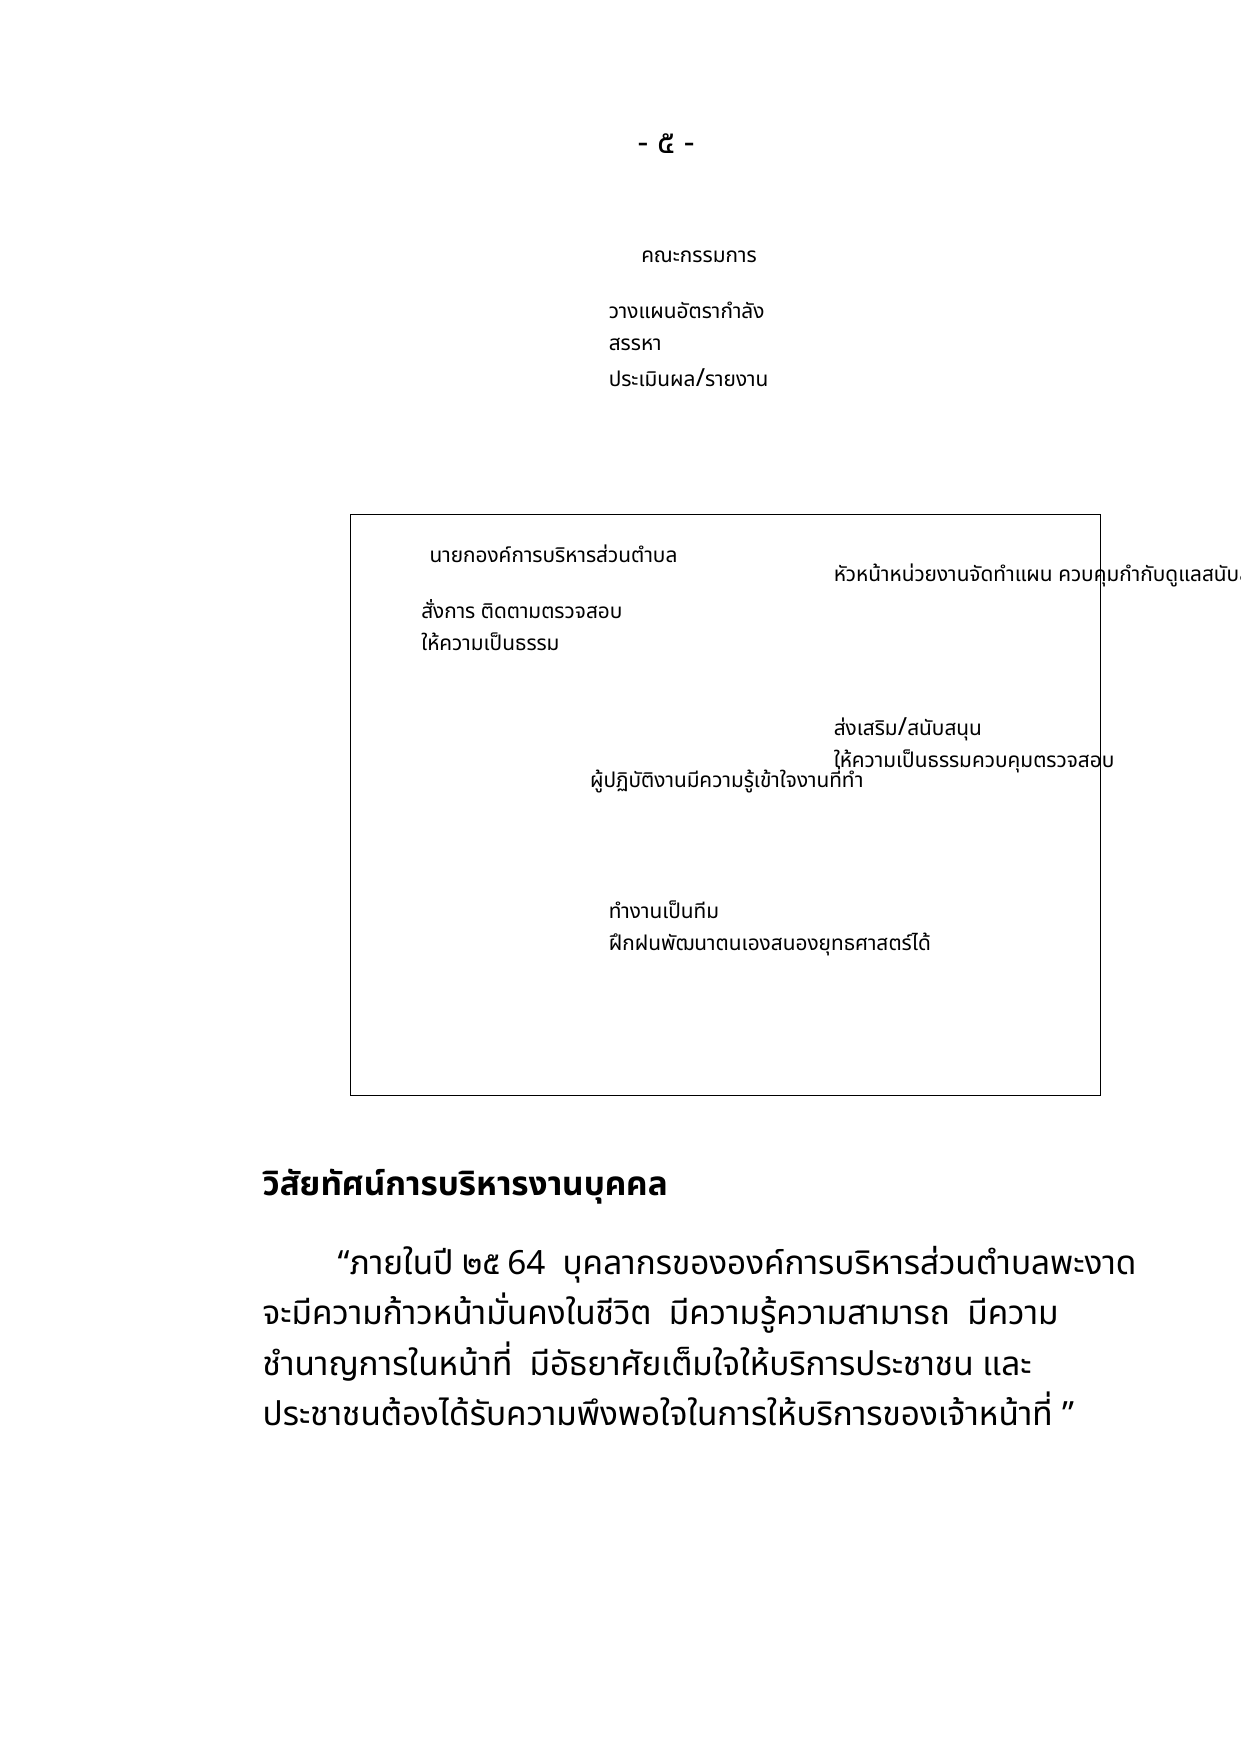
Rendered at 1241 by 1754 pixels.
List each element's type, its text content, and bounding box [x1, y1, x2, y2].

text “ภายในปี ๒๕64 บุคลากรขององค์การบริหารส่วนตำบลพะงาด จะมีความก้าวหน้ามั่นคงในชีวิต มีความรู้ความสามารถ มีความชำนาญการในหน้าที่ มีอัธยาศัยเต็มใจให้บริการประชาชน และประชาชนต้องได้รับความพึงพอใจในการให้บริการของเจ้าหน้าที่ ” [262, 1239, 1144, 1441]
text วิสัยทัศน์การบริหารงานบุคคล [219, 1160, 1144, 1210]
text - ๕ - [187, 118, 1144, 169]
